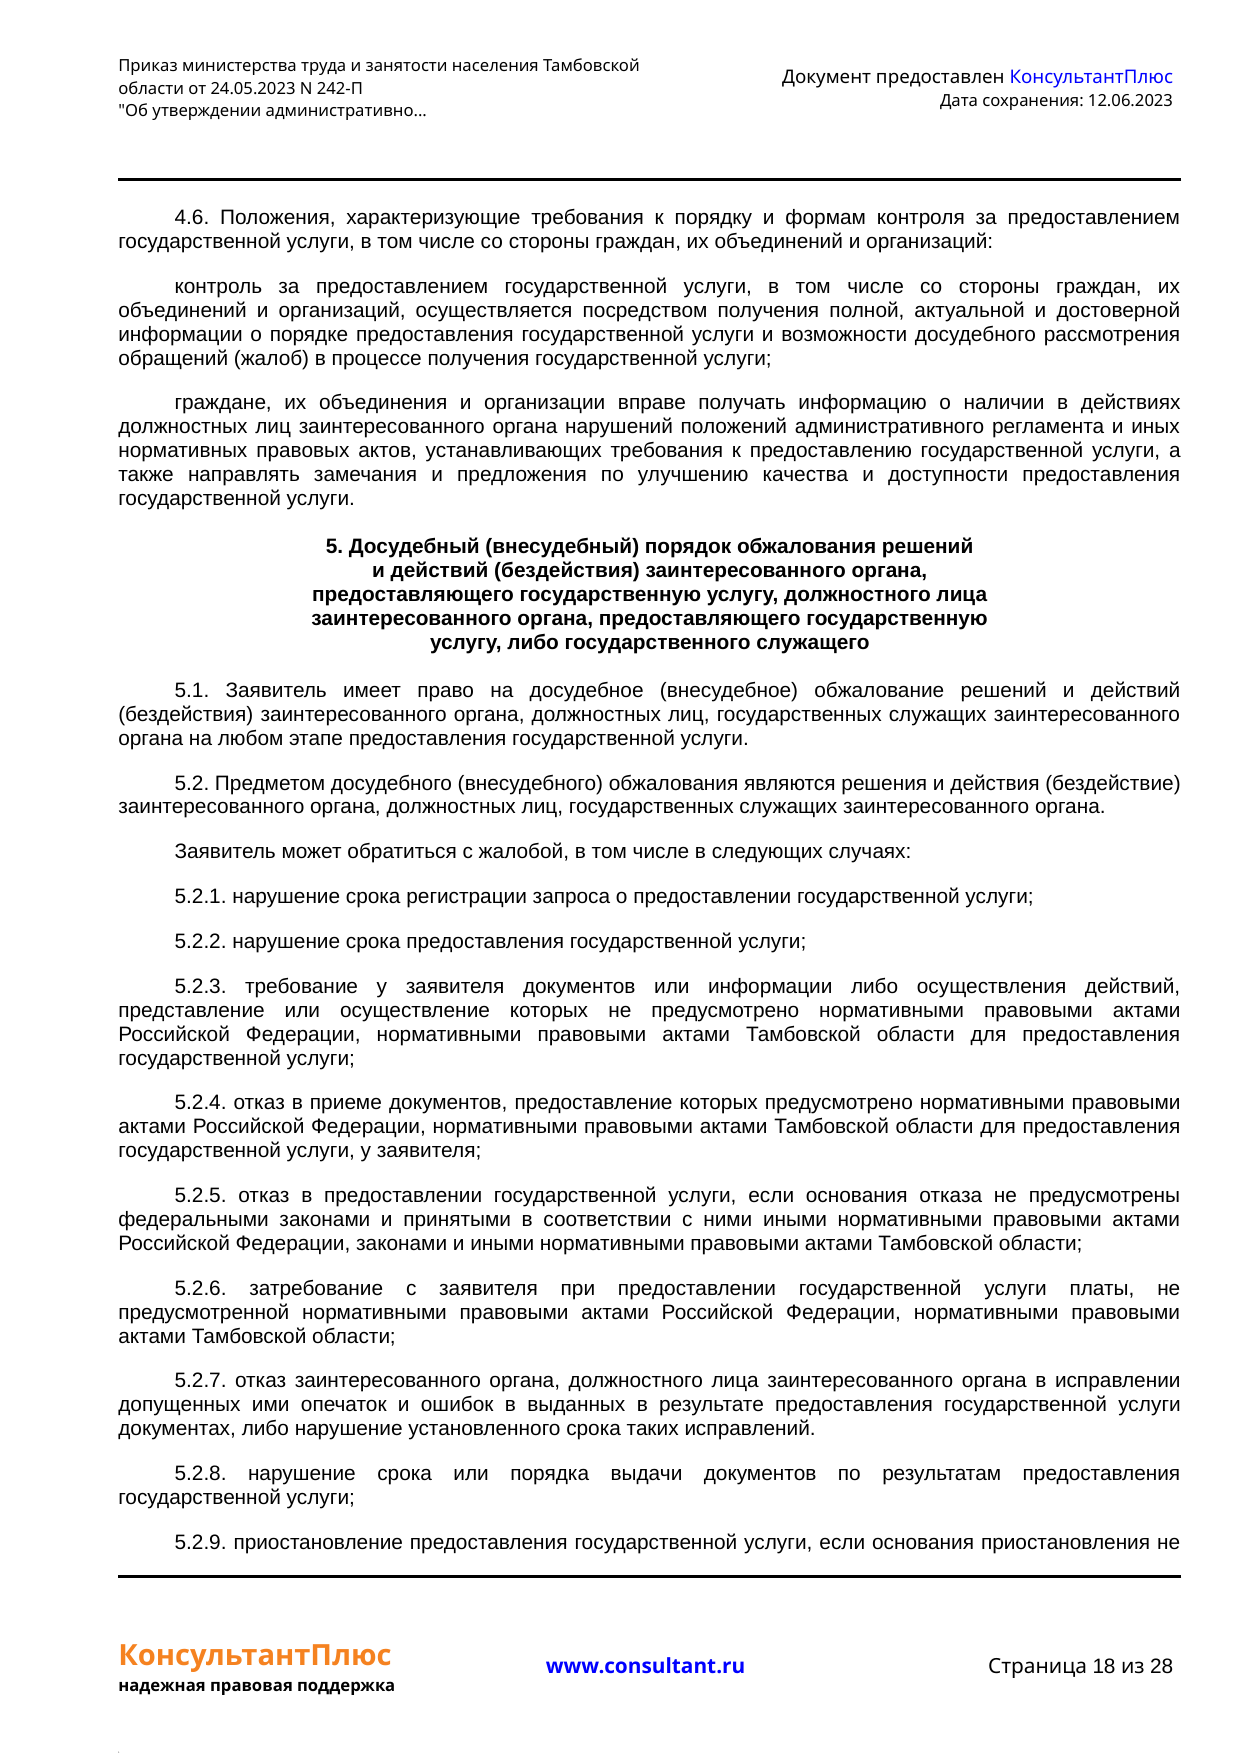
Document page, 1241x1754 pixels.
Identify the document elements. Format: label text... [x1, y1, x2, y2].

text граждане, их объединения и организации вправе получать информацию о наличии в действиях должностных лиц заинтересованного органа нарушений положений административного регламента и иных нормативных правовых актов, устанавливающих требования к предоставлению государственной услуги, а также направлять замечания и предложения по улучшению качества и доступности предоставления государственной услуги. [118, 390, 1181, 510]
text 5.2.6. затребование с заявителя при предоставлении государственной услуги платы, не предусмотренной нормативными правовыми актами Российской Федерации, нормативными правовыми актами Тамбовской области; [118, 1276, 1181, 1347]
text 5.2. Предметом досудебного (внесудебного) обжалования являются решения и действия (бездействие) заинтересованного органа, должностных лиц, государственных служащих заинтересованного органа. [118, 770, 1181, 818]
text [118, 1530, 1181, 1554]
text 5.2.5. отказ в предоставлении государственной услуги, если основания отказа не предусмотрены федеральными законами и принятыми в соответствии с ними иными нормативными правовыми актами Российской Федерации, законами и иными нормативными правовыми актами Тамбовской области; [118, 1183, 1181, 1255]
text 5.2.1. нарушение срока регистрации запроса о предоставлении государственной услуги; [118, 884, 1181, 908]
title 5. Досудебный (внесудебный) порядок обжалования решений [118, 534, 1181, 558]
text 5.2.4. отказ в приеме документов, предоставление которых предусмотрено нормативными правовыми актами Российской Федерации, нормативными правовыми актами Тамбовской области для предоставления государственной услуги, у заявителя; [118, 1090, 1181, 1162]
title предоставляющего государственную услугу, должностного лица [118, 582, 1181, 606]
title услугу, либо государственного служащего [118, 630, 1181, 654]
text 5.1. Заявитель имеет право на досудебное (внесудебное) обжалование решений и действий (бездействия) заинтересованного органа, должностных лиц, государственных служащих заинтересованного органа на любом этапе предоставления государственной услуги. [118, 678, 1181, 749]
text 5.2.7. отказ заинтересованного органа, должностного лица заинтересованного органа в исправлении допущенных ими опечаток и ошибок в выданных в результате предоставления государственной услуги документах, либо нарушение установленного срока таких исправлений. [118, 1368, 1181, 1440]
text 5.2.2. нарушение срока предоставления государственной услуги; [118, 929, 1181, 953]
title и действий (бездействия) заинтересованного органа, [118, 558, 1181, 582]
text контроль за предоставлением государственной услуги, в том числе со стороны граждан, их объединений и организаций, осуществляется посредством получения полной, актуальной и достоверной информации о порядке предоставления государственной услуги и возможности досудебного рассмотрения обращений (жалоб) в процессе получения государственной услуги; [118, 273, 1181, 369]
title заинтересованного органа, предоставляющего государственную [118, 606, 1181, 630]
text Заявитель может обратиться с жалобой, в том числе в следующих случаях: [118, 839, 1181, 863]
text 5.2.3. требование у заявителя документов или информации либо осуществления действий, представление или осуществление которых не предусмотрено нормативными правовыми актами Российской Федерации, нормативными правовыми актами Тамбовской области для предоставления государственной услуги; [118, 973, 1181, 1069]
text 4.6. Положения, характеризующие требования к порядку и формам контроля за предоставлением государственной услуги, в том числе со стороны граждан, их объединений и организаций: [118, 205, 1181, 253]
text 5.2.8. нарушение срока или порядка выдачи документов по результатам предоставления государственной услуги; [118, 1461, 1181, 1509]
